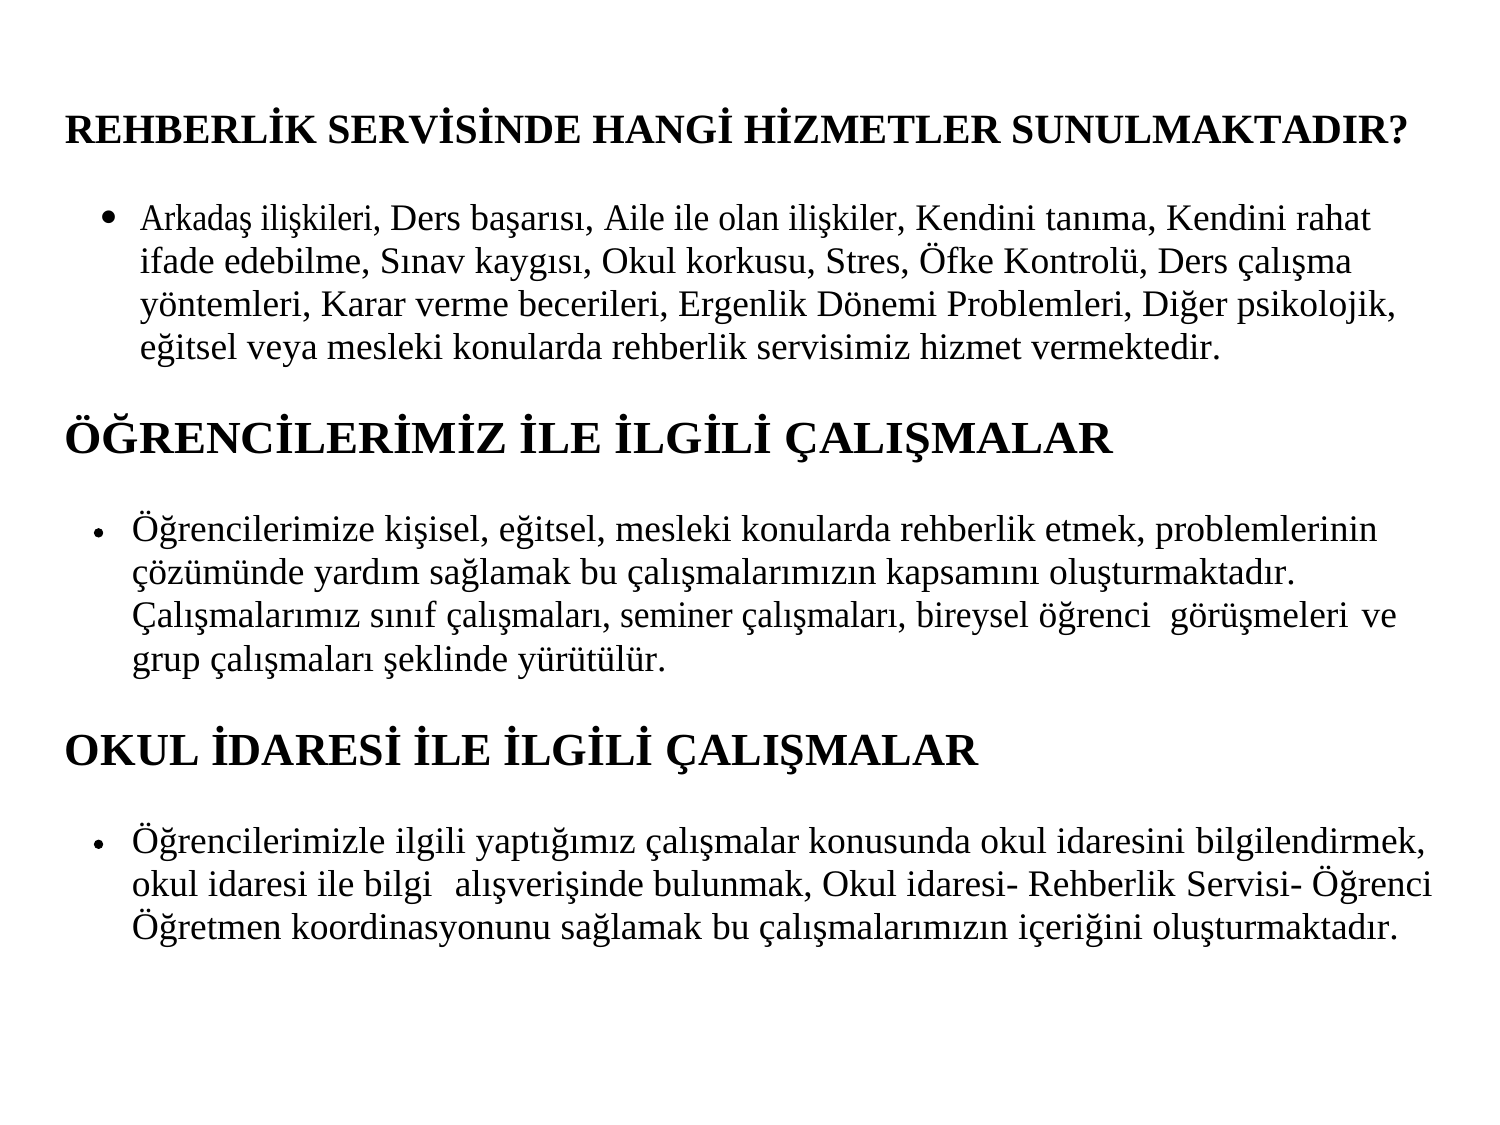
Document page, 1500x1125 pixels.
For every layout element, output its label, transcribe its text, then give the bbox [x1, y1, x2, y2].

text REHBERLİK SERVİSİNDE HANGİ HİZMETLER SUNULMAKTADIR? [64, 104, 1450, 152]
text OKUL İDARESİ İLE İLGİLİ ÇALIŞMALAR [64, 722, 1450, 775]
list Öğrencilerimizle ilgili yaptığımız çalışmalar konusunda okul idaresini bilgilendirmek, okul idaresi ile bilgi alışverişinde bulunmak, Okul idaresi- Rehberlik Servisi- Öğrenci Öğretmen koordinasyonunu sağlamak bu çalışmalarımızın içeriğini oluşturmaktadır. [94, 818, 1450, 947]
text ÖĞRENCİLERİMİZ İLE İLGİLİ ÇALIŞMALAR [64, 411, 1450, 463]
list Arkadaş ilişkileri, Ders başarısı, Aile ile olan ilişkiler, Kendini tanıma, Kendini rahat ifade edebilme, Sınav kaygısı, Okul korkusu, Stres, Öfke Kontrolü, Ders çalışma yöntemleri, Karar verme becerileri, Ergenlik Dönemi Problemleri, Diğer psikolojik, eğitsel veya mesleki konularda rehberlik servisimiz hizmet vermektedir. [102, 195, 1450, 368]
list Öğrencilerimize kişisel, eğitsel, mesleki konularda rehberlik etmek, problemlerinin çözümünde yardım sağlamak bu çalışmalarımızın kapsamını oluşturmaktadır. Çalışmalarımız sınıf çalışmaları, seminer çalışmaları, bireysel öğrenci görüşmeleri ve grup çalışmaları şeklinde yürütülür. [94, 507, 1450, 679]
